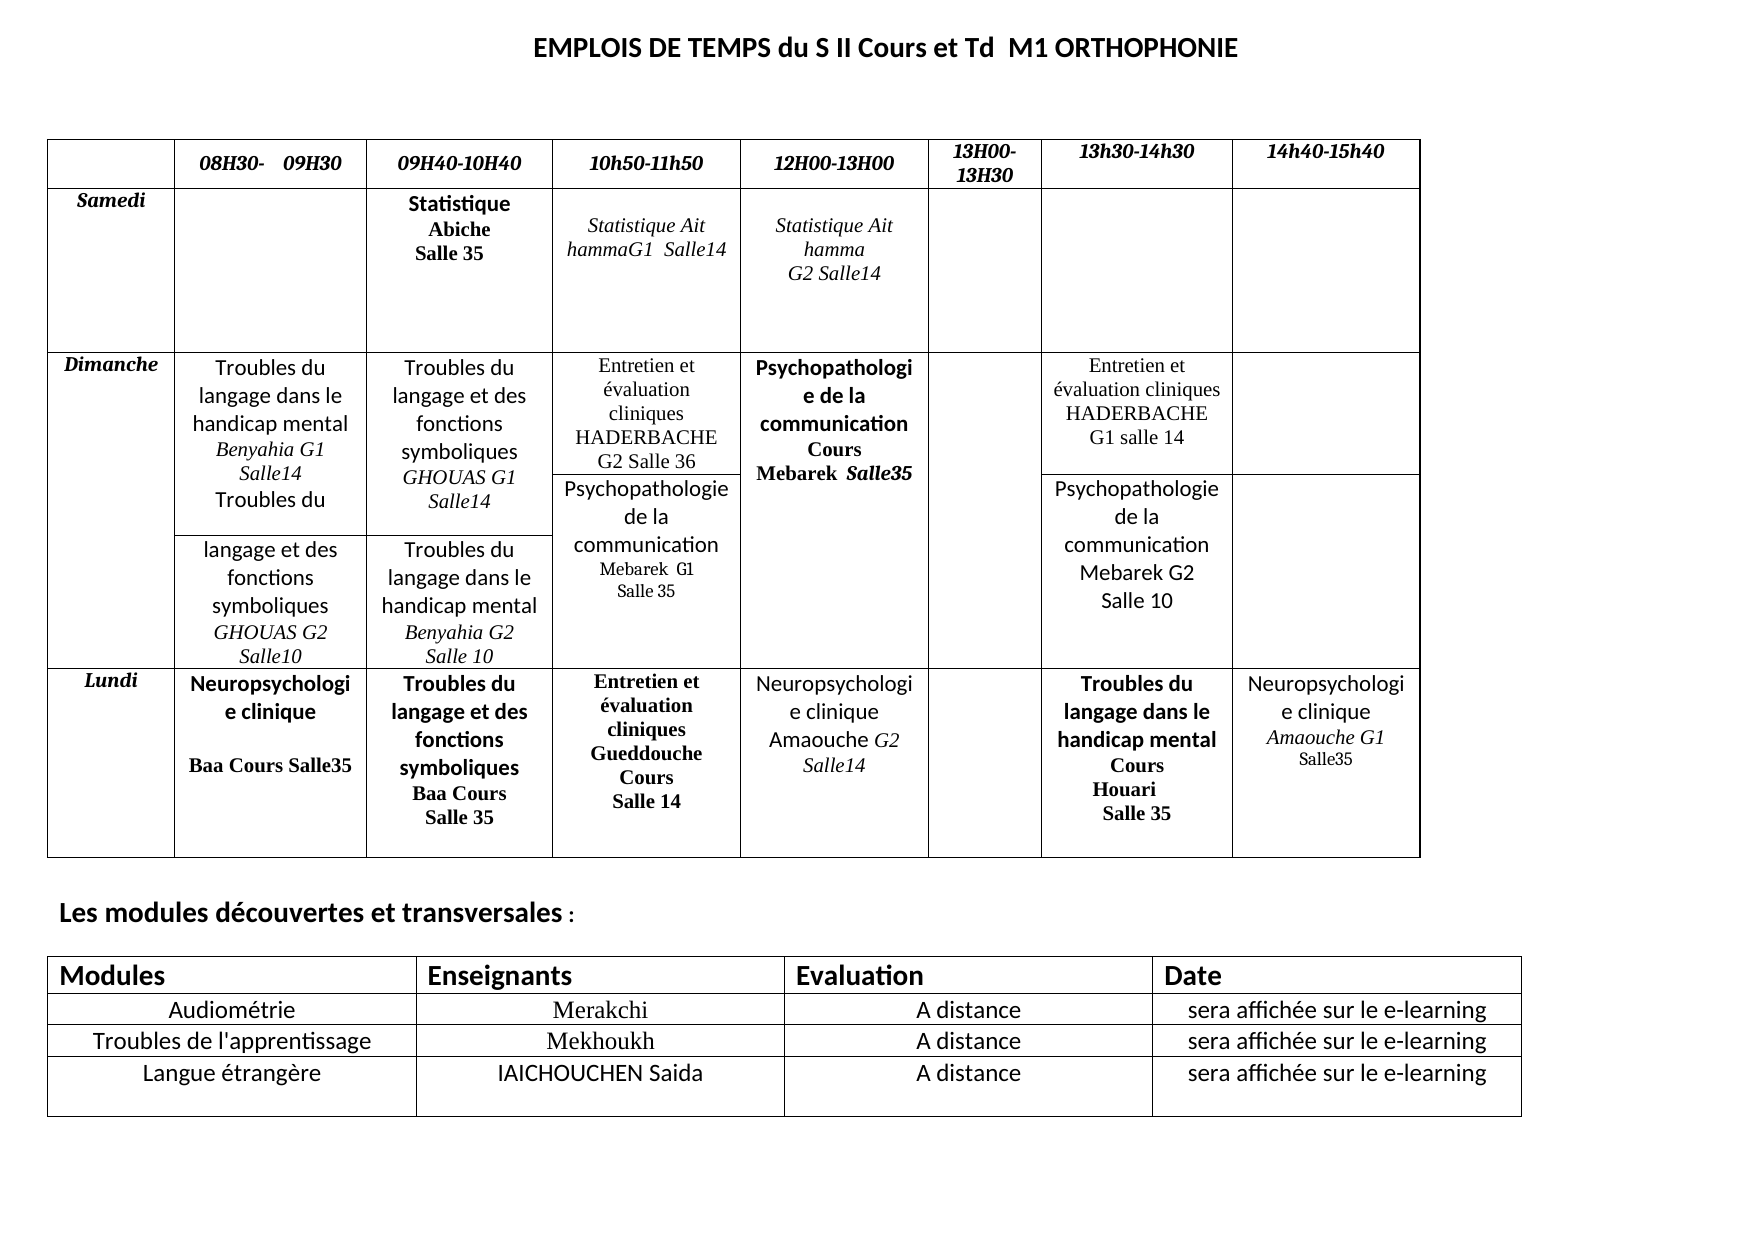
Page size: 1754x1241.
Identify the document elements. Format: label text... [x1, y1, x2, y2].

text EMPLOIS DE TEMPS du S II Cours et Td M1 ORTHOPHONIE [59, 29, 1713, 65]
table_cell sera affichée sur le e-learning [1153, 1057, 1521, 1116]
table_cell Audiométrie [48, 994, 416, 1024]
table_header 13h30-14h30 [1042, 140, 1232, 188]
table_header [48, 140, 174, 188]
table_header Date [1153, 957, 1521, 993]
table_cell IAICHOUCHEN Saida [417, 1057, 784, 1116]
table_header Enseignants [417, 957, 784, 993]
table_cell Psychopathologie de la communication Mebarek G1 Salle 35 [553, 475, 740, 668]
table_cell Lundi [48, 669, 174, 857]
table_cell Troubles du langage dans le handicap mental Cours Houari Salle 35 [1042, 669, 1232, 857]
table_cell Entretien et évaluation cliniques HADERBACHE G1 salle 14 [1042, 353, 1232, 473]
table_cell [929, 353, 1041, 668]
table_cell [175, 189, 366, 352]
table_header 13H00-13H30 [929, 140, 1041, 188]
table_header Modules [48, 957, 416, 993]
table_cell [1233, 475, 1419, 668]
table_cell Dimanche [48, 353, 174, 668]
table_cell Samedi [48, 189, 174, 352]
table_cell [929, 189, 1041, 352]
table_cell Psychopathologie de la communication Cours Mebarek Salle35 [741, 353, 928, 668]
table_cell Merakchi [417, 994, 784, 1024]
table_cell Neuropsychologie clinique Baa Cours Salle35 [175, 669, 366, 857]
table_cell Troubles du langage dans le handicap mental Benyahia G1 Salle14 Troubles du [175, 353, 366, 534]
table_cell Troubles du langage et des fonctions symboliques GHOUAS G1 Salle14 [367, 353, 552, 534]
table_header 10h50-11h50 [553, 140, 740, 188]
table_cell Statistique Ait hammaG1 Salle14 [553, 189, 740, 352]
table_header 12H00-13H00 [741, 140, 928, 188]
table_header Evaluation [785, 957, 1152, 993]
table_cell A distance [785, 994, 1152, 1024]
table_cell [1233, 353, 1419, 473]
table_cell A distance [785, 1025, 1152, 1056]
table_cell Troubles de l'apprentissage [48, 1025, 416, 1056]
text Les modules découvertes et transversales : [59, 894, 1713, 930]
table_header 09H40-10H40 [367, 140, 552, 188]
table_cell Psychopathologie de la communication Mebarek G2 Salle 10 [1042, 475, 1232, 668]
table_cell [1233, 189, 1419, 352]
table_cell Mekhoukh [417, 1025, 784, 1056]
table_header 14h40-15h40 [1233, 140, 1419, 188]
table_header 08H30- 09H30 [175, 140, 366, 188]
table_cell sera affichée sur le e-learning [1153, 994, 1521, 1024]
table_cell [929, 669, 1041, 857]
table_cell [1042, 189, 1232, 352]
table_cell Statistique Ait hamma G2 Salle14 [741, 189, 928, 352]
table_cell Entretien et évaluation cliniques Gueddouche Cours Salle 14 [553, 669, 740, 857]
table_cell Statistique Abiche Salle 35 [367, 189, 552, 352]
table_cell Langue étrangère [48, 1057, 416, 1116]
table_cell Neuropsychologie clinique Amaouche G2 Salle14 [741, 669, 928, 857]
table_cell Troubles du langage et des fonctions symboliques Baa Cours Salle 35 [367, 669, 552, 857]
table_cell A distance [785, 1057, 1152, 1116]
table_cell Neuropsychologie clinique Amaouche G1 Salle35 [1233, 669, 1419, 857]
table_cell sera affichée sur le e-learning [1153, 1025, 1521, 1056]
